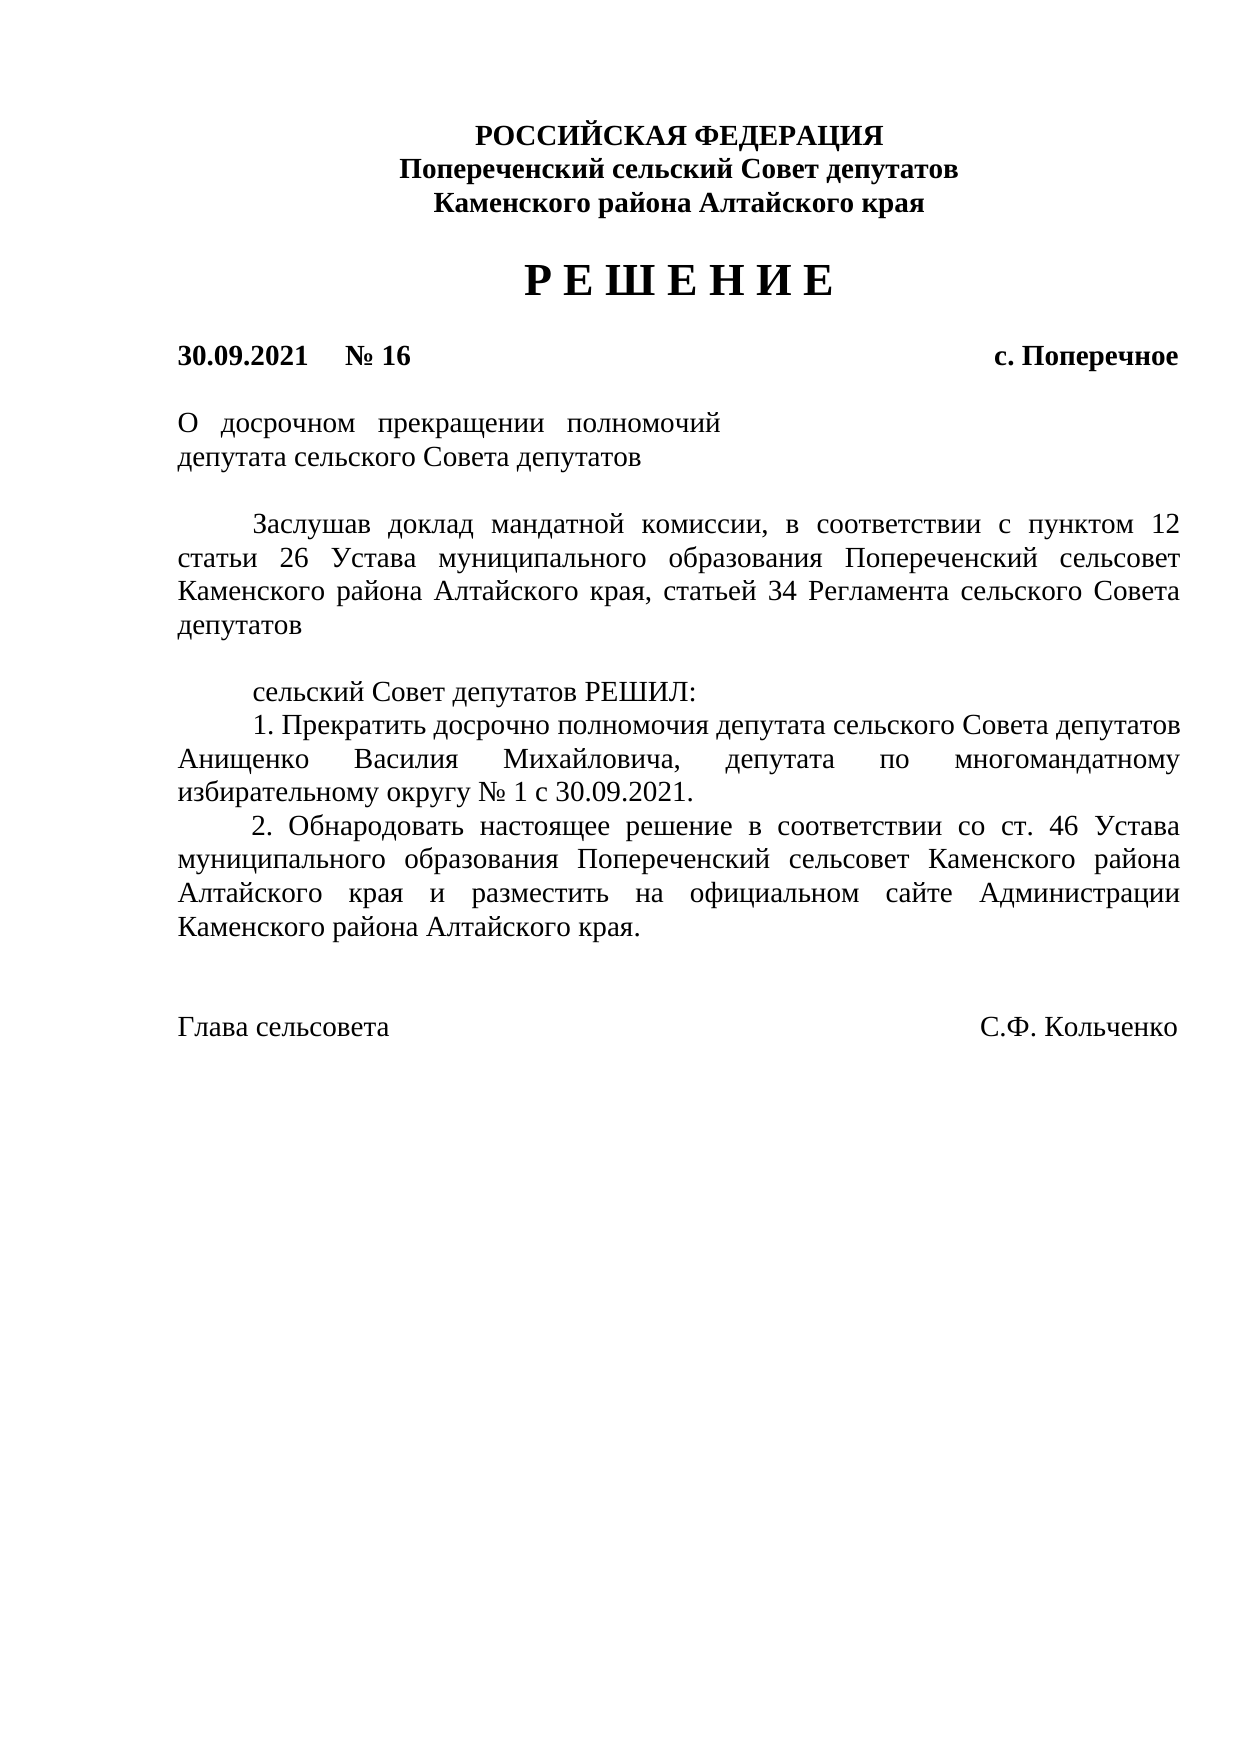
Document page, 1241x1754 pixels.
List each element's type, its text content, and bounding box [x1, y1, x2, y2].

text Р Е Ш Е Н И Е [177, 252, 1181, 305]
text сельский Совет депутатов РЕШИЛ: [177, 674, 1181, 707]
text 1. Прекратить досрочно полномочия депутата сельского Совета депутатов Анищенко Василия Михайловича, депутата по многомандатному избирательному округу № 1 с 30.09.2021. [177, 707, 1181, 808]
text РОССИЙСКАЯ ФЕДЕРАЦИЯ [177, 118, 1181, 152]
text О досрочном прекращении полномочий депутата сельского Совета депутатов [177, 406, 721, 473]
text 2. Обнародовать настоящее решение в соответствии со ст. 46 Устава муниципального образования Попереченский сельсовет Каменского района Алтайского края и разместить на официальном сайте Администрации Каменского района Алтайского края. [177, 808, 1181, 942]
text 30.09.2021 № 16 с. Поперечное [177, 338, 1181, 372]
text Попереченский сельский Совет депутатов [177, 152, 1181, 185]
text Глава сельсовета С.Ф. Кольченко [177, 1009, 1181, 1043]
text Каменского района Алтайского края [177, 185, 1181, 219]
text Заслушав доклад мандатной комиссии, в соответствии с пунктом 12 статьи 26 Устава муниципального образования Попереченский сельсовет Каменского района Алтайского края, статьей 34 Регламента сельского Совета депутатов [177, 506, 1181, 640]
